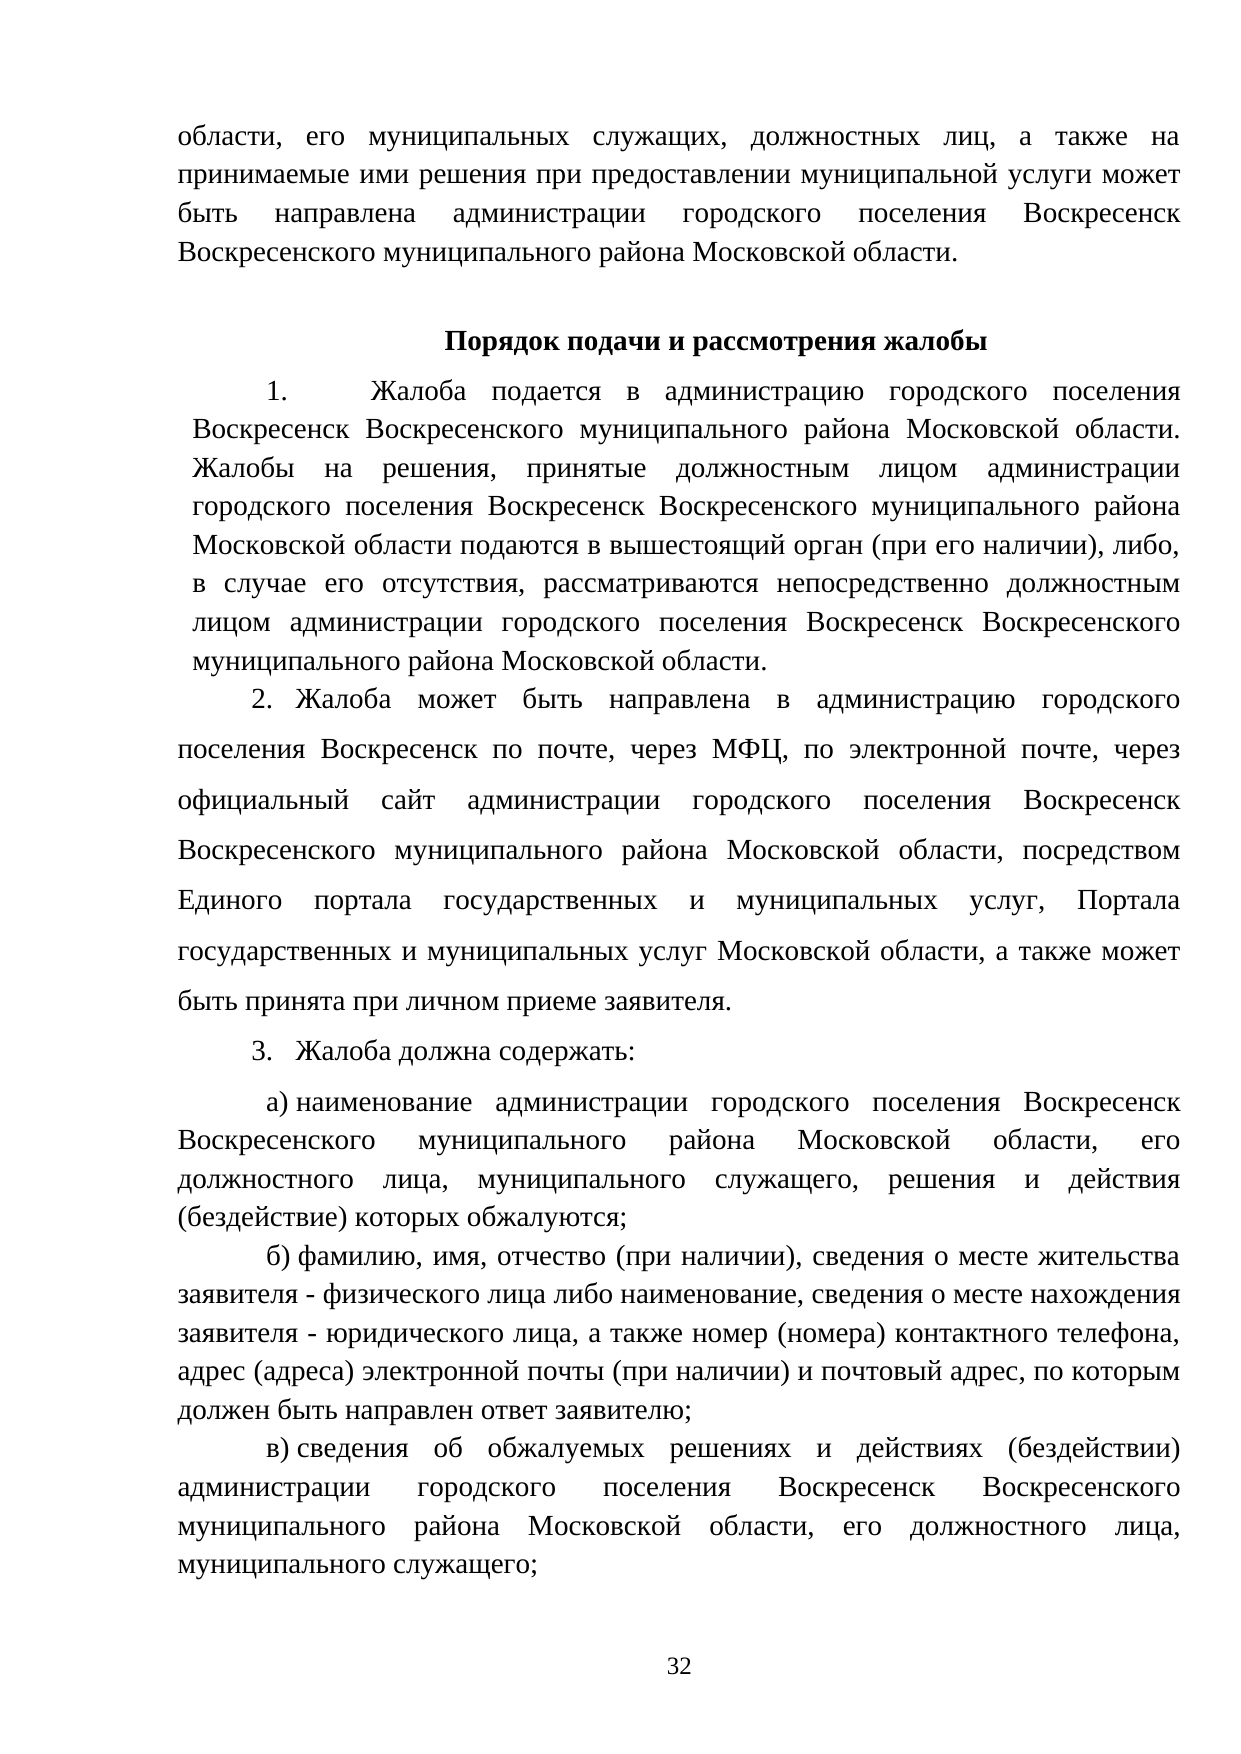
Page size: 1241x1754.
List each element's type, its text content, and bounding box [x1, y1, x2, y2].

list Жалоба должна содержать: [177, 1033, 1181, 1067]
text Порядок подачи и рассмотрения жалобы [177, 323, 1181, 356]
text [177, 118, 1181, 267]
list Жалоба может быть направлена в администрацию городского поселения Воскресенск по почте, через МФЦ, по электронной почте, через официальный сайт администрации городского поселения Воскресенск Воскресенского муниципального района Московской области, посредством Единого портала государственных и муниципальных услуг, Портала государственных и муниципальных услуг Московской области, а также может быть принята при личном приеме заявителя. [177, 681, 1181, 1017]
list Жалоба подается в администрацию городского поселения Воскресенск Воскресенского муниципального района Московской области. Жалобы на решения, принятые должностным лицом администрации городского поселения Воскресенск Воскресенского муниципального района Московской области подаются в вышестоящий орган (при его наличии), либо, в случае его отсутствия, рассматриваются непосредственно должностным лицом администрации городского поселения Воскресенск Воскресенского муниципального района Московской области. [192, 373, 1181, 676]
list а) наименование администрации городского поселения Воскресенск Воскресенского муниципального района Московской области, его должностного лица, муниципального служащего, решения и действия (бездействие) которых обжалуются; [177, 1084, 1181, 1233]
list б) фамилию, имя, отчество (при наличии), сведения о месте жительства заявителя - физического лица либо наименование, сведения о месте нахождения заявителя - юридического лица, а также номер (номера) контактного телефона, адрес (адреса) электронной почты (при наличии) и почтовый адрес, по которым должен быть направлен ответ заявителю; [177, 1238, 1181, 1426]
list в) сведения об обжалуемых решениях и действиях (бездействии) администрации городского поселения Воскресенск Воскресенского муниципального района Московской области, его должностного лица, муниципального служащего; [177, 1431, 1181, 1580]
